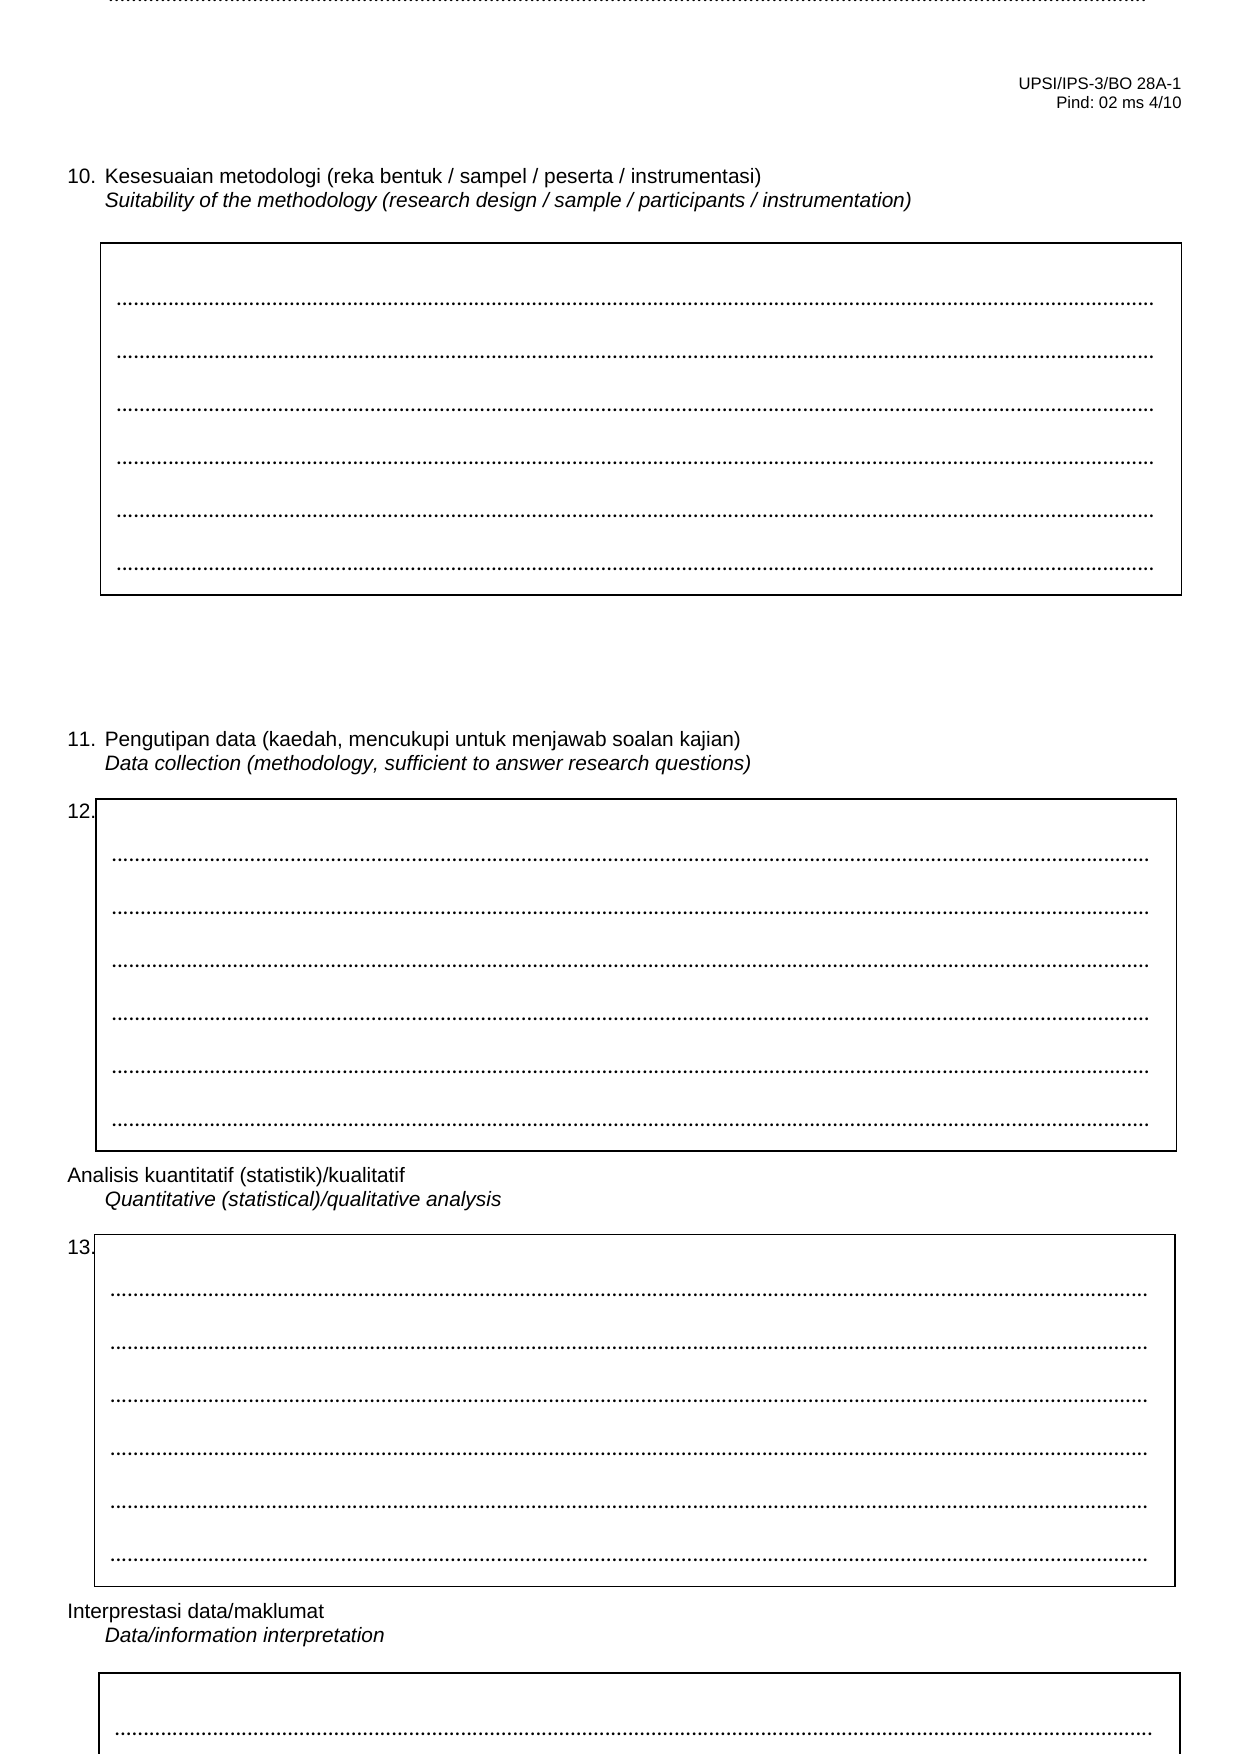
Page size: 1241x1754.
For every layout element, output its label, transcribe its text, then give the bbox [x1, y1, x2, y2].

list Analisis kuantitatif (statistik)/kualitatif [67, 799, 1181, 1187]
text Data collection (methodology, sufficient to answer research questions) [104, 751, 1181, 775]
text Quantitative (statistical)/qualitative analysis [104, 1187, 1181, 1211]
list Interprestasi data/maklumat [67, 1235, 1181, 1622]
text Suitability of the methodology (research design / sample / participants / instrumentation) [104, 188, 1181, 212]
text Data/information interpretation [104, 1622, 1181, 1646]
list Kesesuaian metodologi (reka bentuk / sampel / peserta / instrumentasi) [67, 164, 1181, 188]
list Pengutipan data (kaedah, mencukupi untuk menjawab soalan kajian) [67, 727, 1181, 751]
